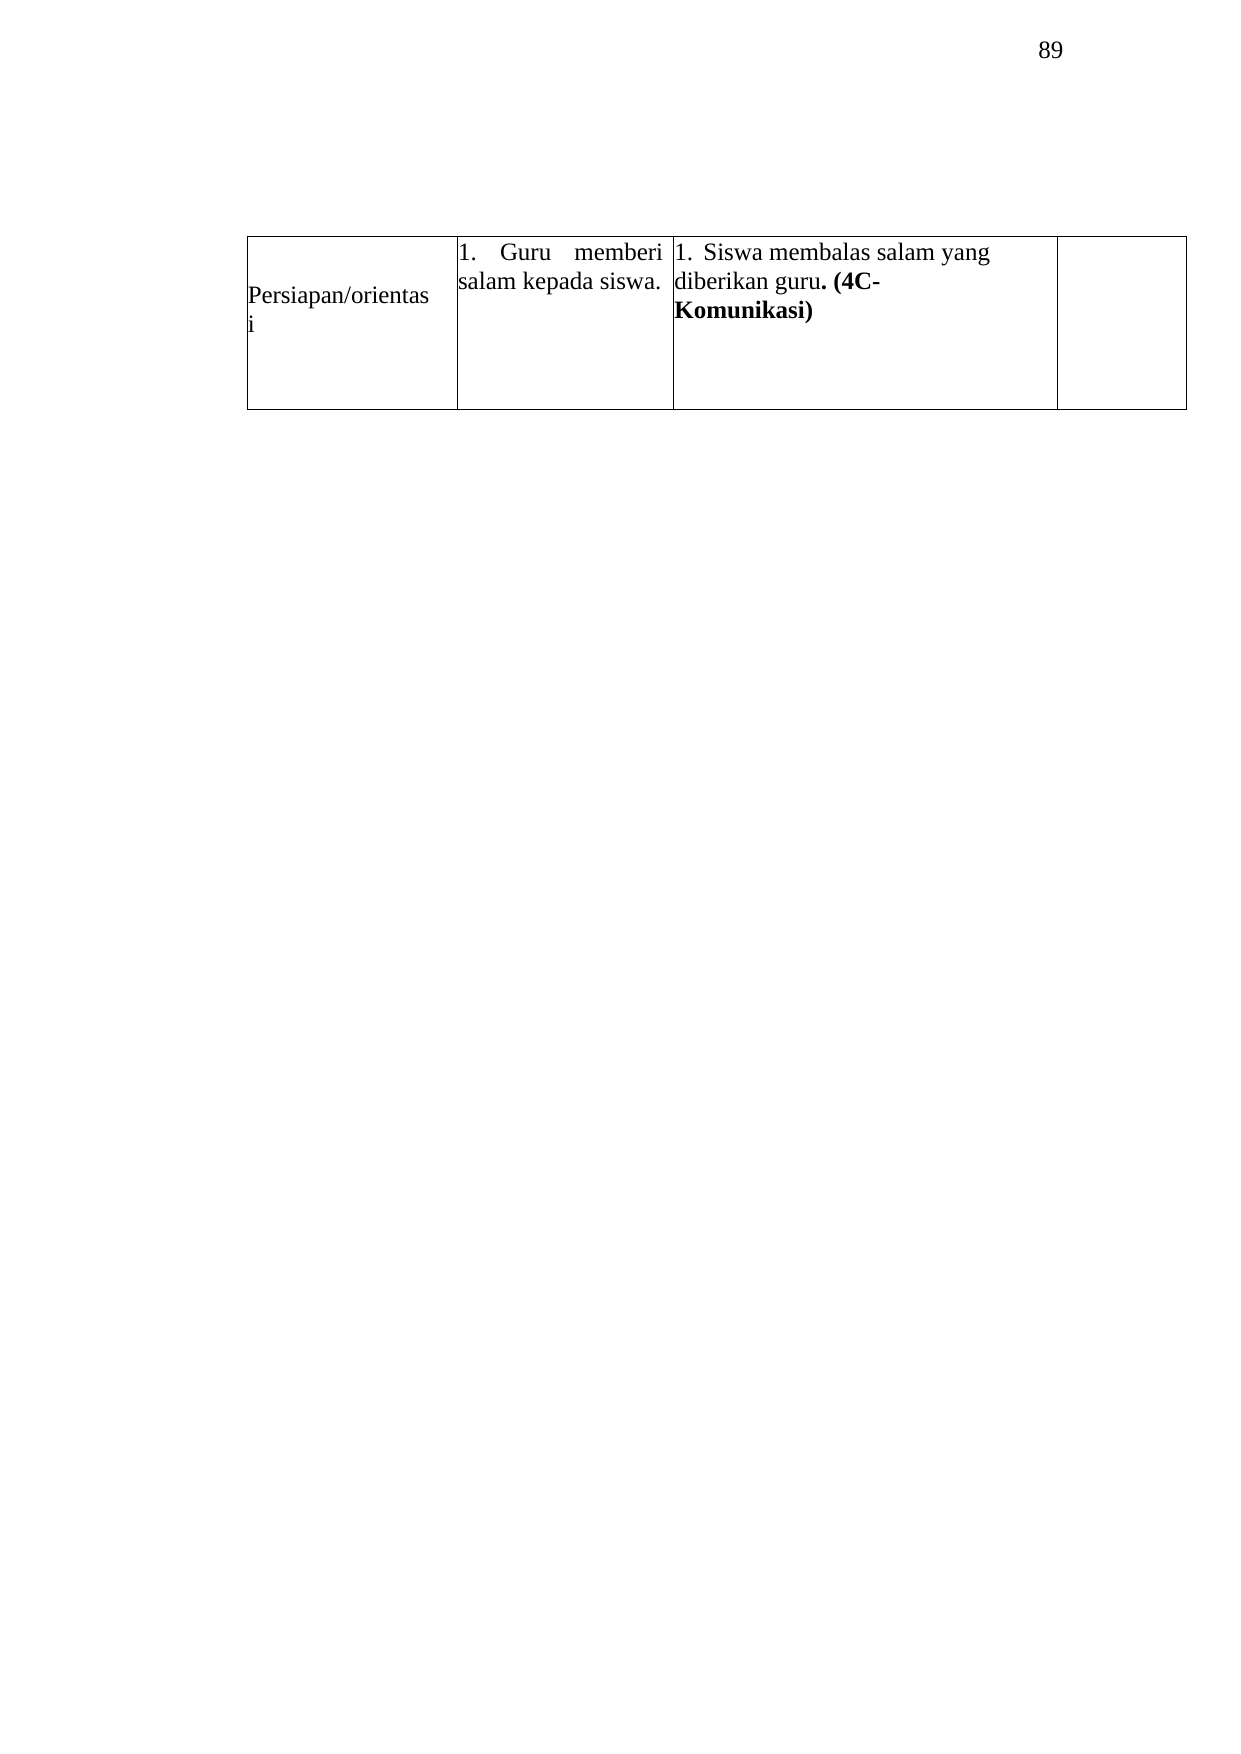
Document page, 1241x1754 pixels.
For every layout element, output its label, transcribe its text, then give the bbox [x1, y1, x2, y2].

table_cell 1. Guru memberi salam kepada siswa. [458, 237, 673, 409]
table_cell [1058, 237, 1186, 409]
table_cell Persiapan/orientas i [248, 237, 457, 409]
table_cell 1. Siswa membalas salam yang diberikan guru. (4C- Komunikasi) [674, 237, 1057, 409]
